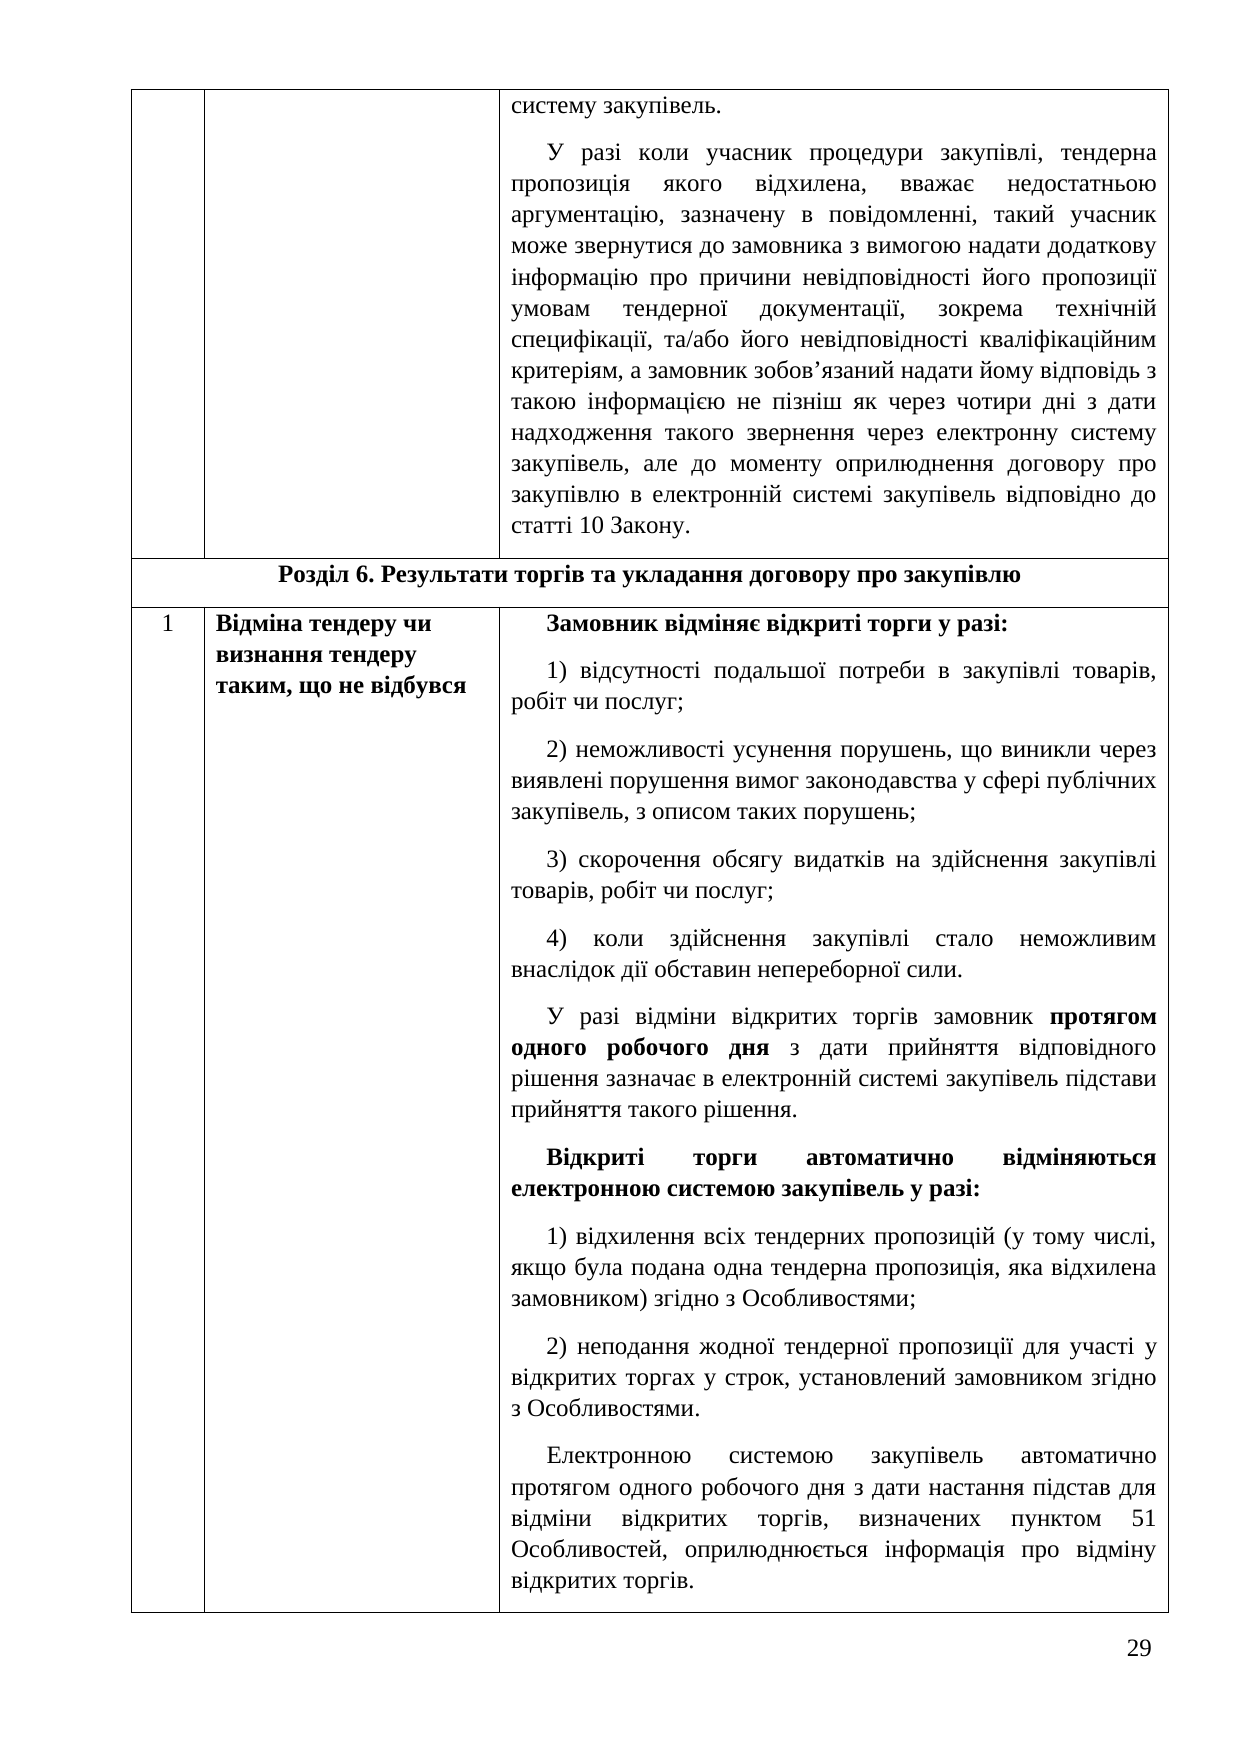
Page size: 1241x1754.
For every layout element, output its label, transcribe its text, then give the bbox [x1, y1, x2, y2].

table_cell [500, 608, 1168, 1612]
table_cell 3 [132, 90, 204, 557]
table_cell 1 [132, 608, 204, 1612]
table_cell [205, 608, 499, 1612]
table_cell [500, 90, 1168, 557]
table_cell Розділ 6. Результати торгів та укладання договору про закупівлю [132, 559, 1168, 607]
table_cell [205, 90, 499, 557]
